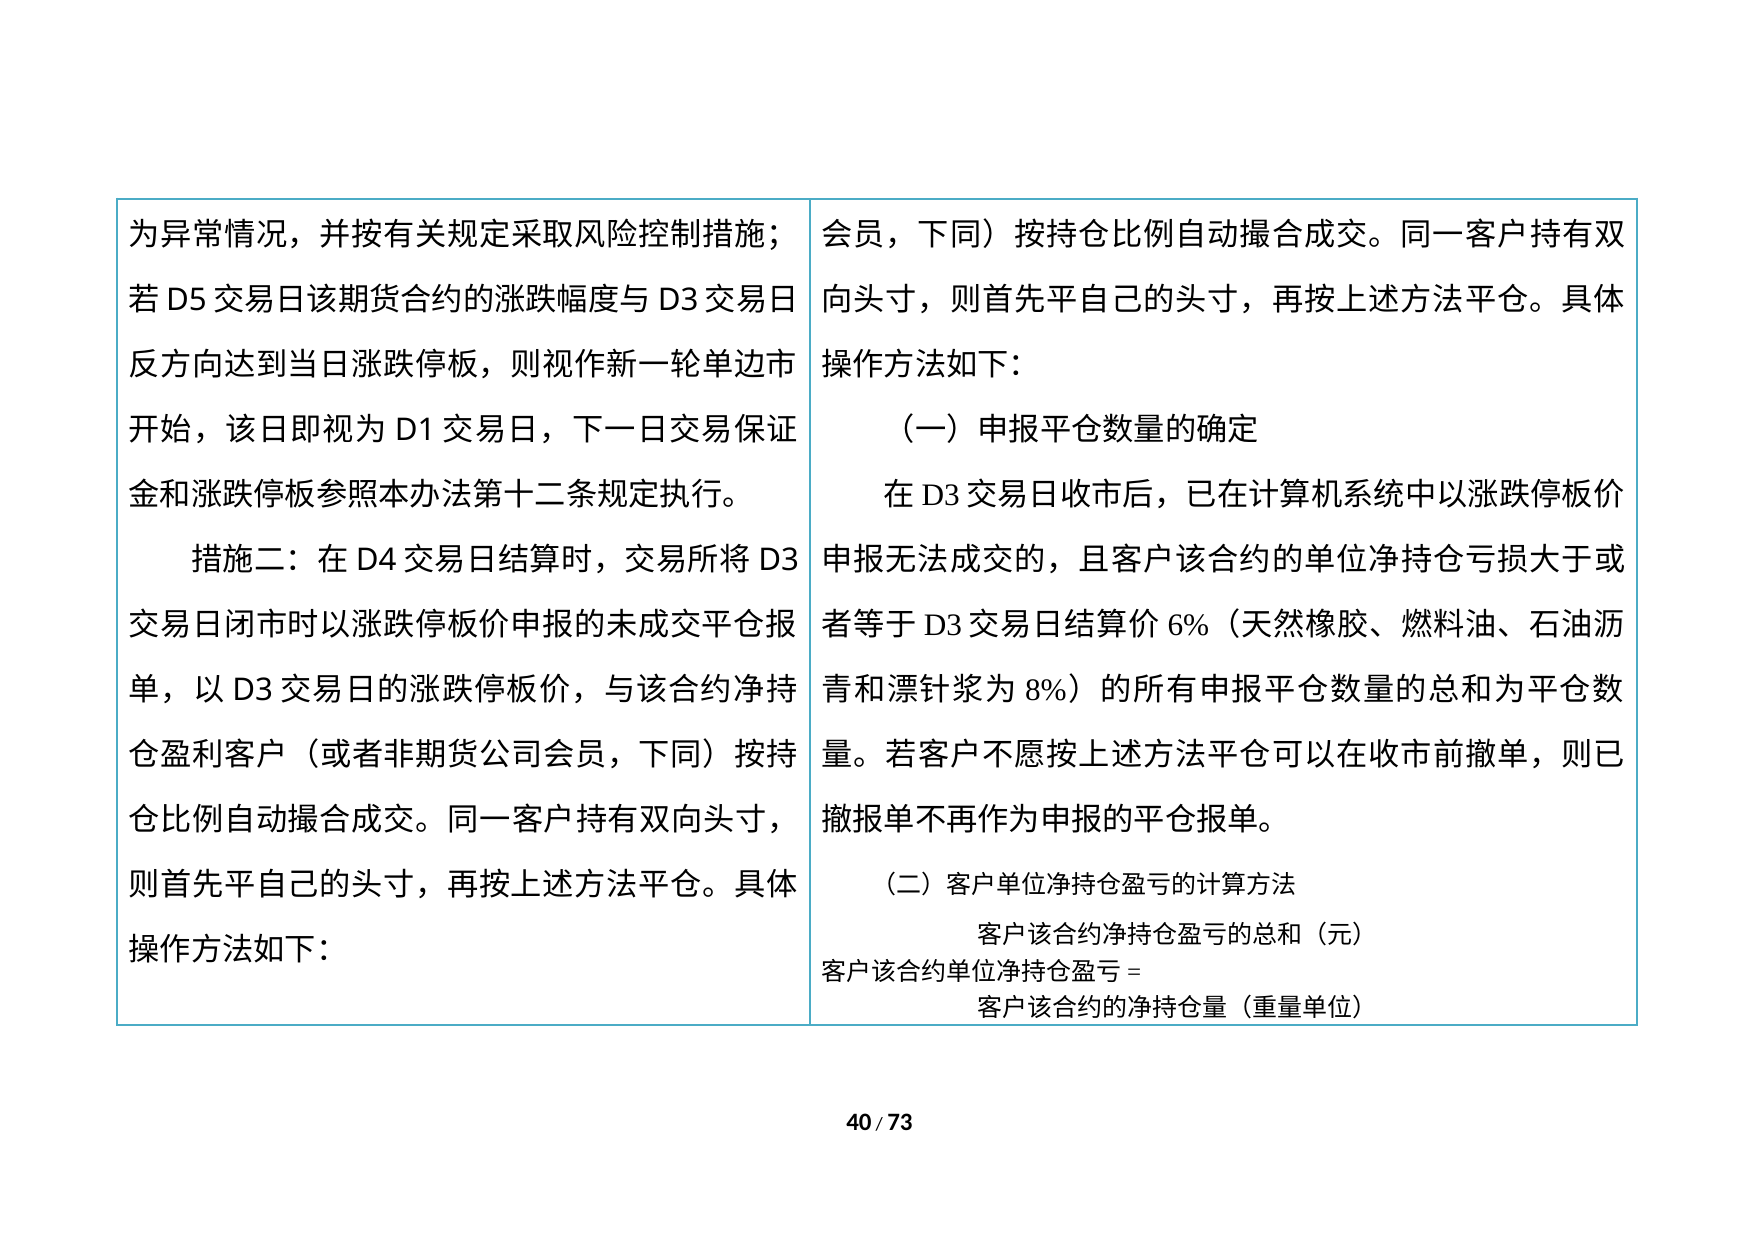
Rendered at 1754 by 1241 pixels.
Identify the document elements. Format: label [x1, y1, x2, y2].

table_cell [118, 200, 809, 1023]
table_cell [811, 200, 1636, 1023]
